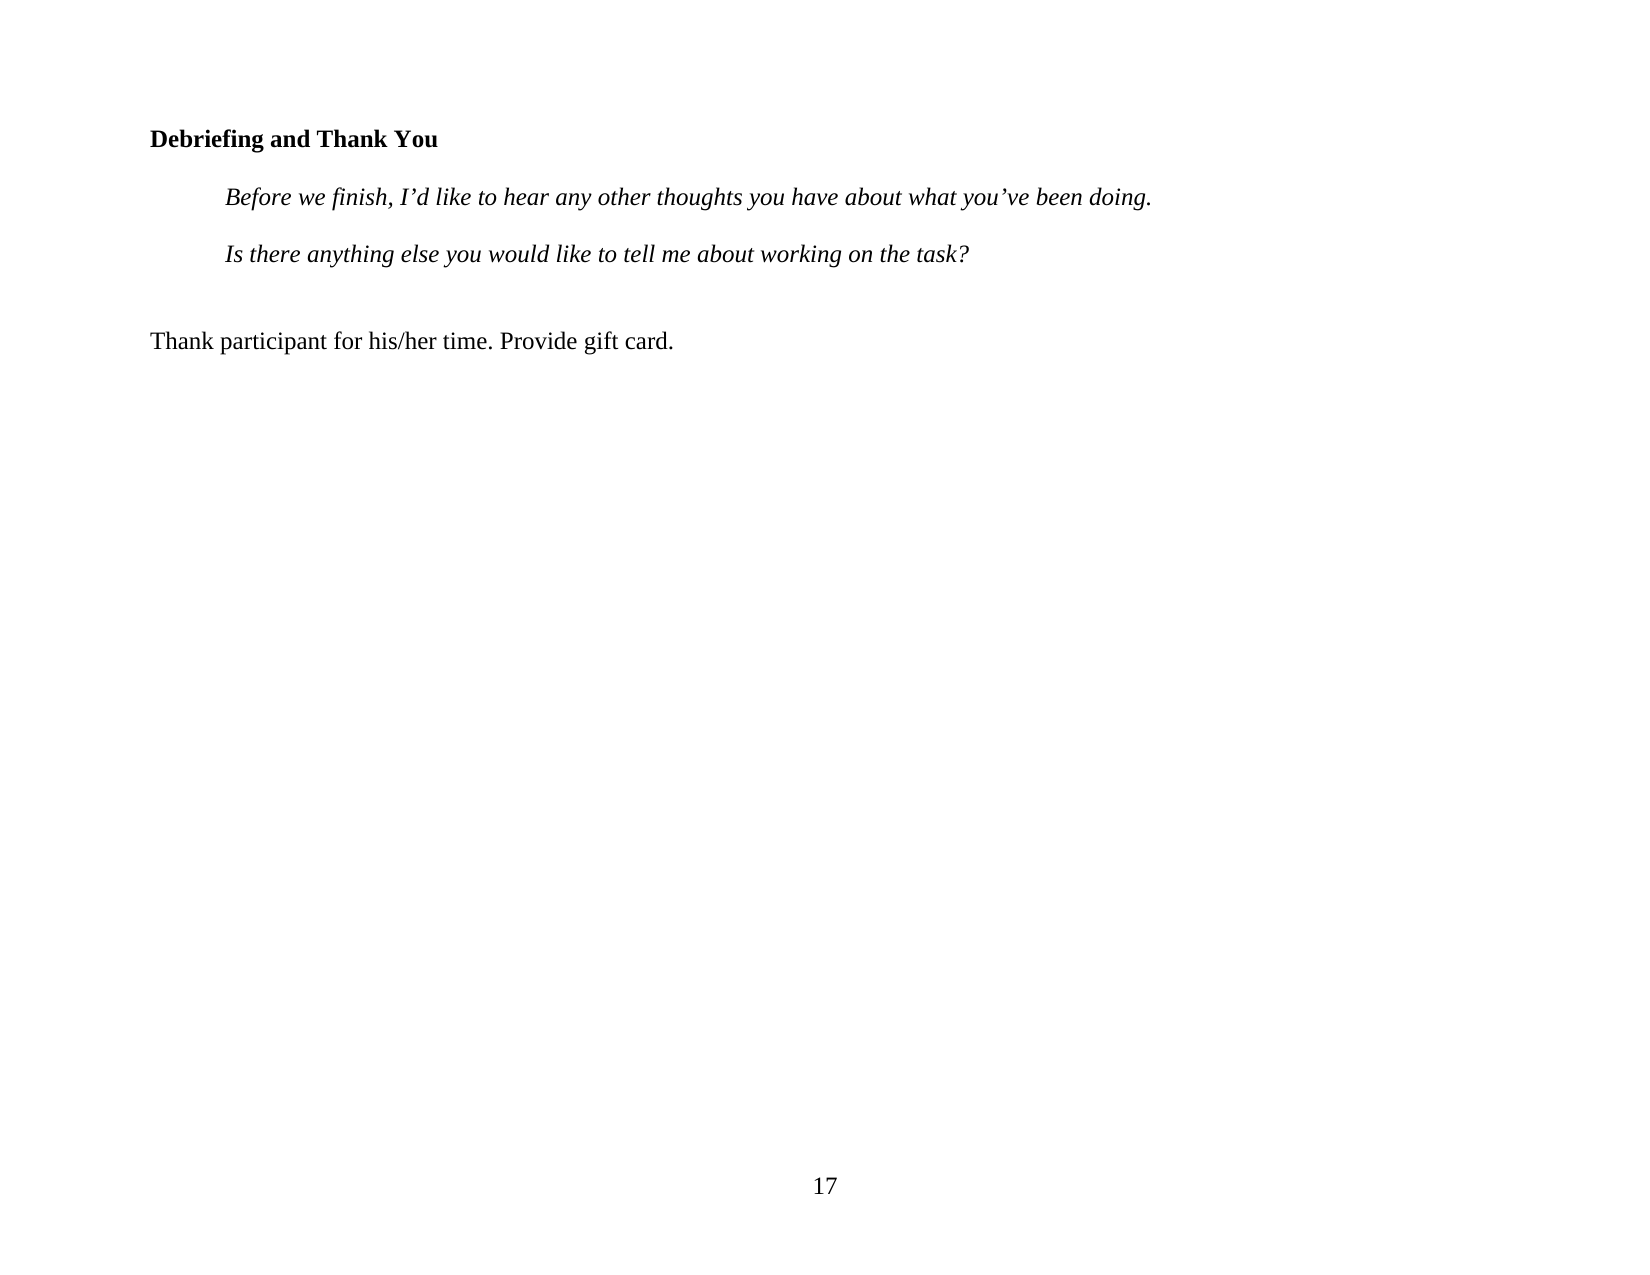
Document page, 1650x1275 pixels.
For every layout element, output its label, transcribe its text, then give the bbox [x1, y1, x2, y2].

text Debriefing and Thank You [150, 124, 1500, 153]
text Before we finish, I’d like to hear any other thoughts you have about what you’ve been doing. [225, 182, 1500, 211]
text Thank participant for his/her time. Provide gift card. [150, 326, 1500, 354]
text Is there anything else you would like to tell me about working on the task? [225, 239, 1500, 268]
